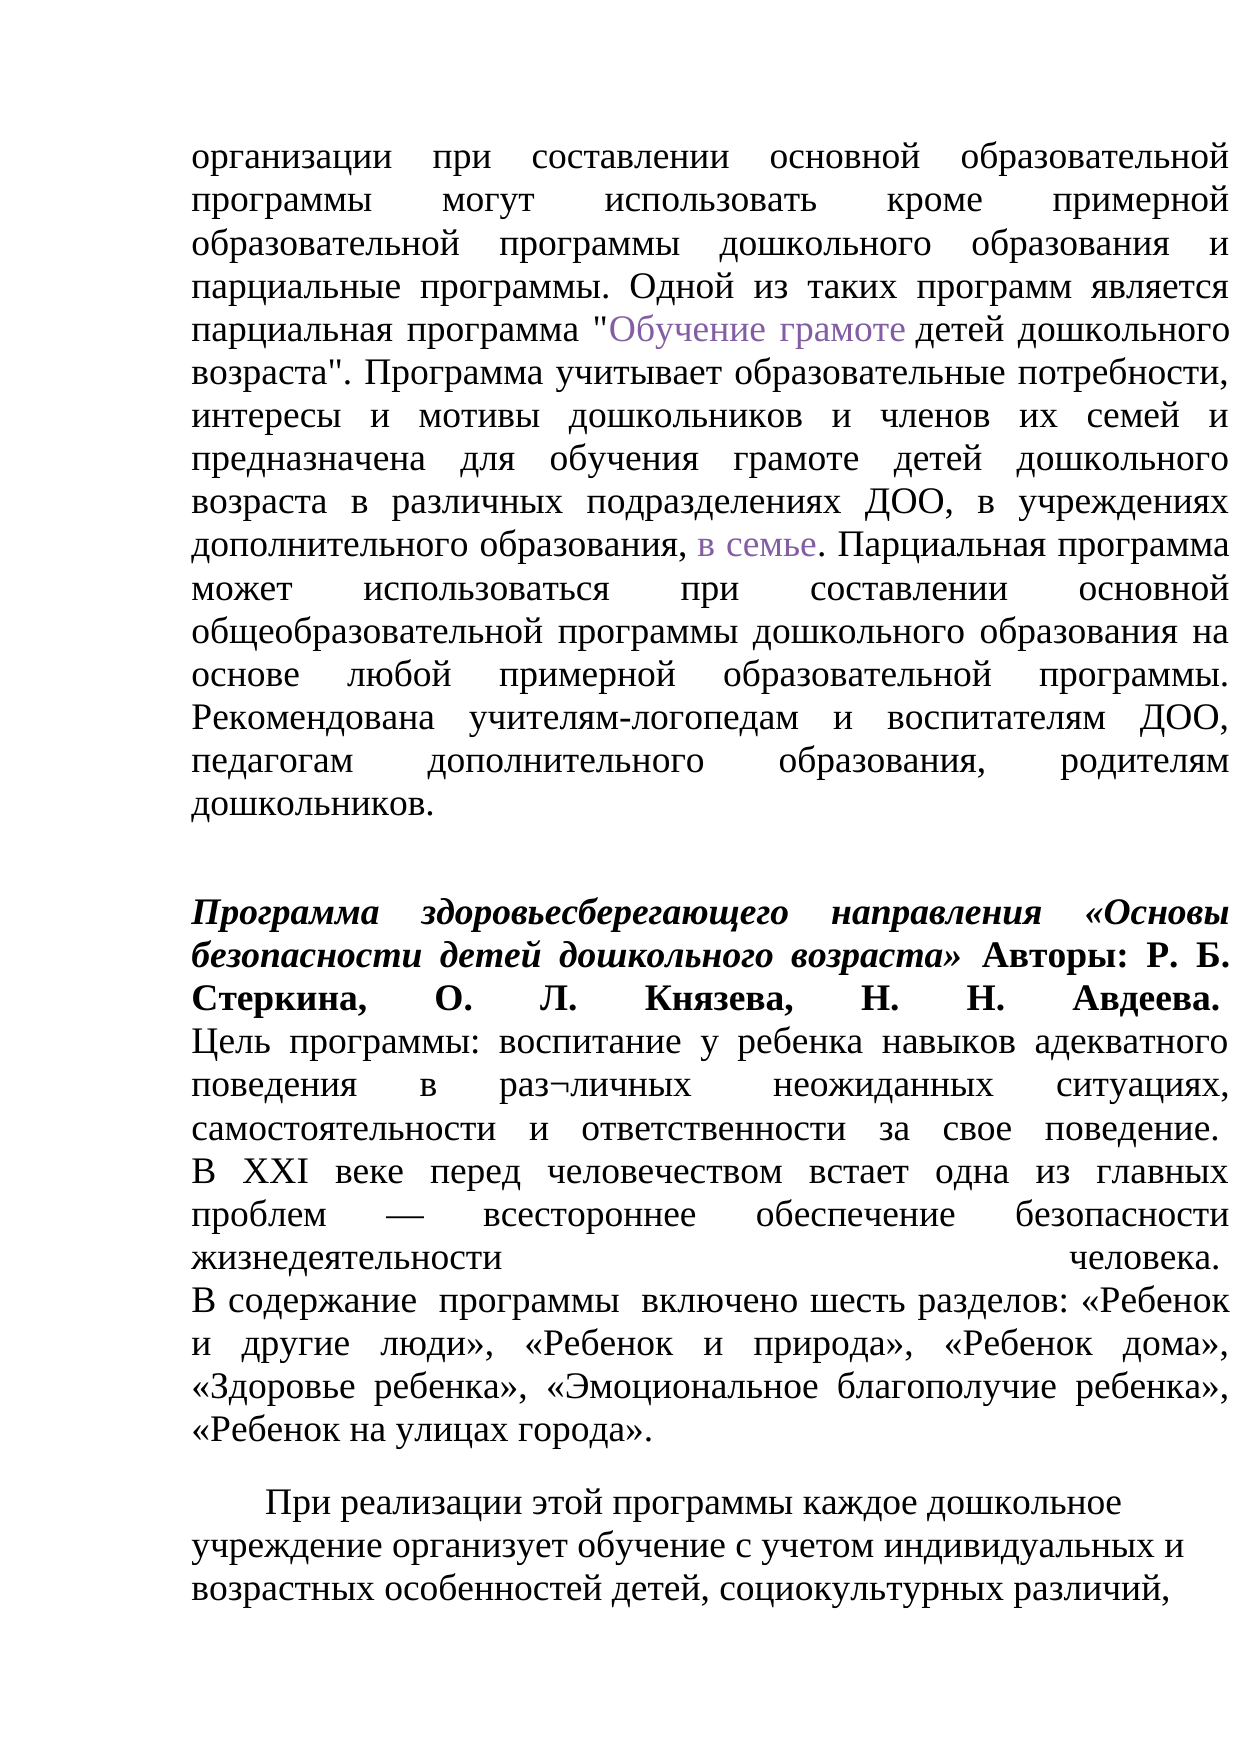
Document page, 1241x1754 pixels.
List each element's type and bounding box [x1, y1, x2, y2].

table_header [176, 118, 1240, 1624]
